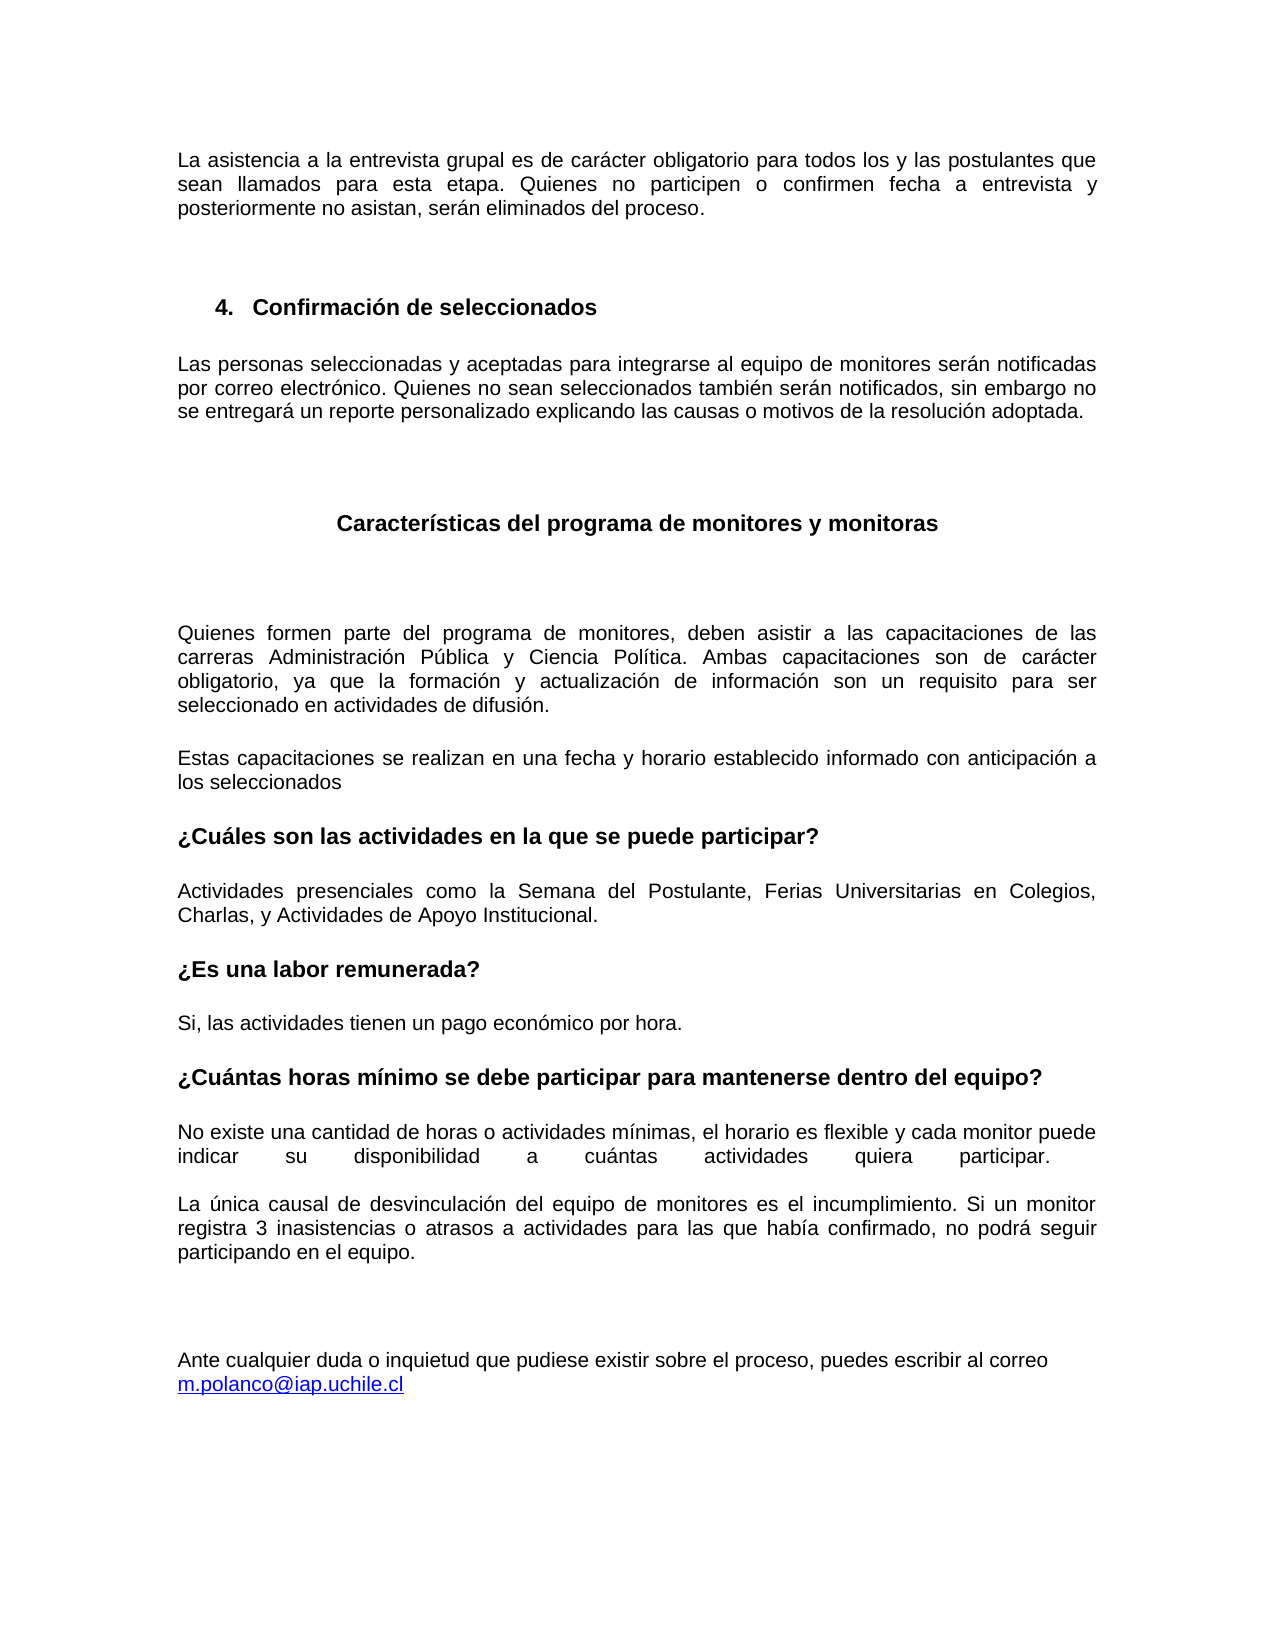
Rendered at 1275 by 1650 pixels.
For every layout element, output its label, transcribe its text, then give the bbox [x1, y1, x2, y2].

text Las personas seleccionadas y aceptadas para integrarse al equipo de monitores serán notificadas por correo electrónico. Quienes no sean seleccionados también serán notificados, sin embargo no se entregará un reporte personalizado explicando las causas o motivos de la resolución adoptada. [177, 351, 1098, 423]
text ¿Cuáles son las actividades en la que se puede participar? [177, 823, 1098, 849]
text Ante cualquier duda o inquietud que pudiese existir sobre el proceso, puedes escribir al correo m.polanco@iap.uchile.cl [177, 1348, 1098, 1396]
text Actividades presenciales como la Semana del Postulante, Ferias Universitarias en Colegios, Charlas, y Actividades de Apoyo Institucional. [177, 879, 1098, 927]
text Características del programa de monitores y monitoras [177, 510, 1098, 536]
text La asistencia a la entrevista grupal es de carácter obligatorio para todos los y las postulantes que sean llamados para esta etapa. Quienes no participen o confirmen fecha a entrevista y posteriormente no asistan, serán eliminados del proceso. [177, 148, 1098, 219]
list Confirmación de seleccionados [215, 294, 1098, 320]
text Estas capacitaciones se realizan en una fecha y horario establecido informado con anticipación a los seleccionados [177, 746, 1098, 794]
text No existe una cantidad de horas o actividades mínimas, el horario es flexible y cada monitor puede indicar su disponibilidad a cuántas actividades quiera participar. La única causal de desvinculación del equipo de monitores es el incumplimiento. Si un monitor registra 3 inasistencias o atrasos a actividades para las que había confirmado, no podrá seguir participando en el equipo. [177, 1120, 1098, 1264]
text ¿Cuántas horas mínimo se debe participar para mantenerse dentro del equipo? [177, 1064, 1098, 1091]
text ¿Es una labor remunerada? [177, 956, 1098, 982]
text Si, las actividades tienen un pago económico por hora. [177, 1011, 1098, 1035]
text Quienes formen parte del programa de monitores, deben asistir a las capacitaciones de las carreras Administración Pública y Ciencia Política. Ambas capacitaciones son de carácter obligatorio, ya que la formación y actualización de información son un requisito para ser seleccionado en actividades de difusión. [177, 621, 1098, 717]
